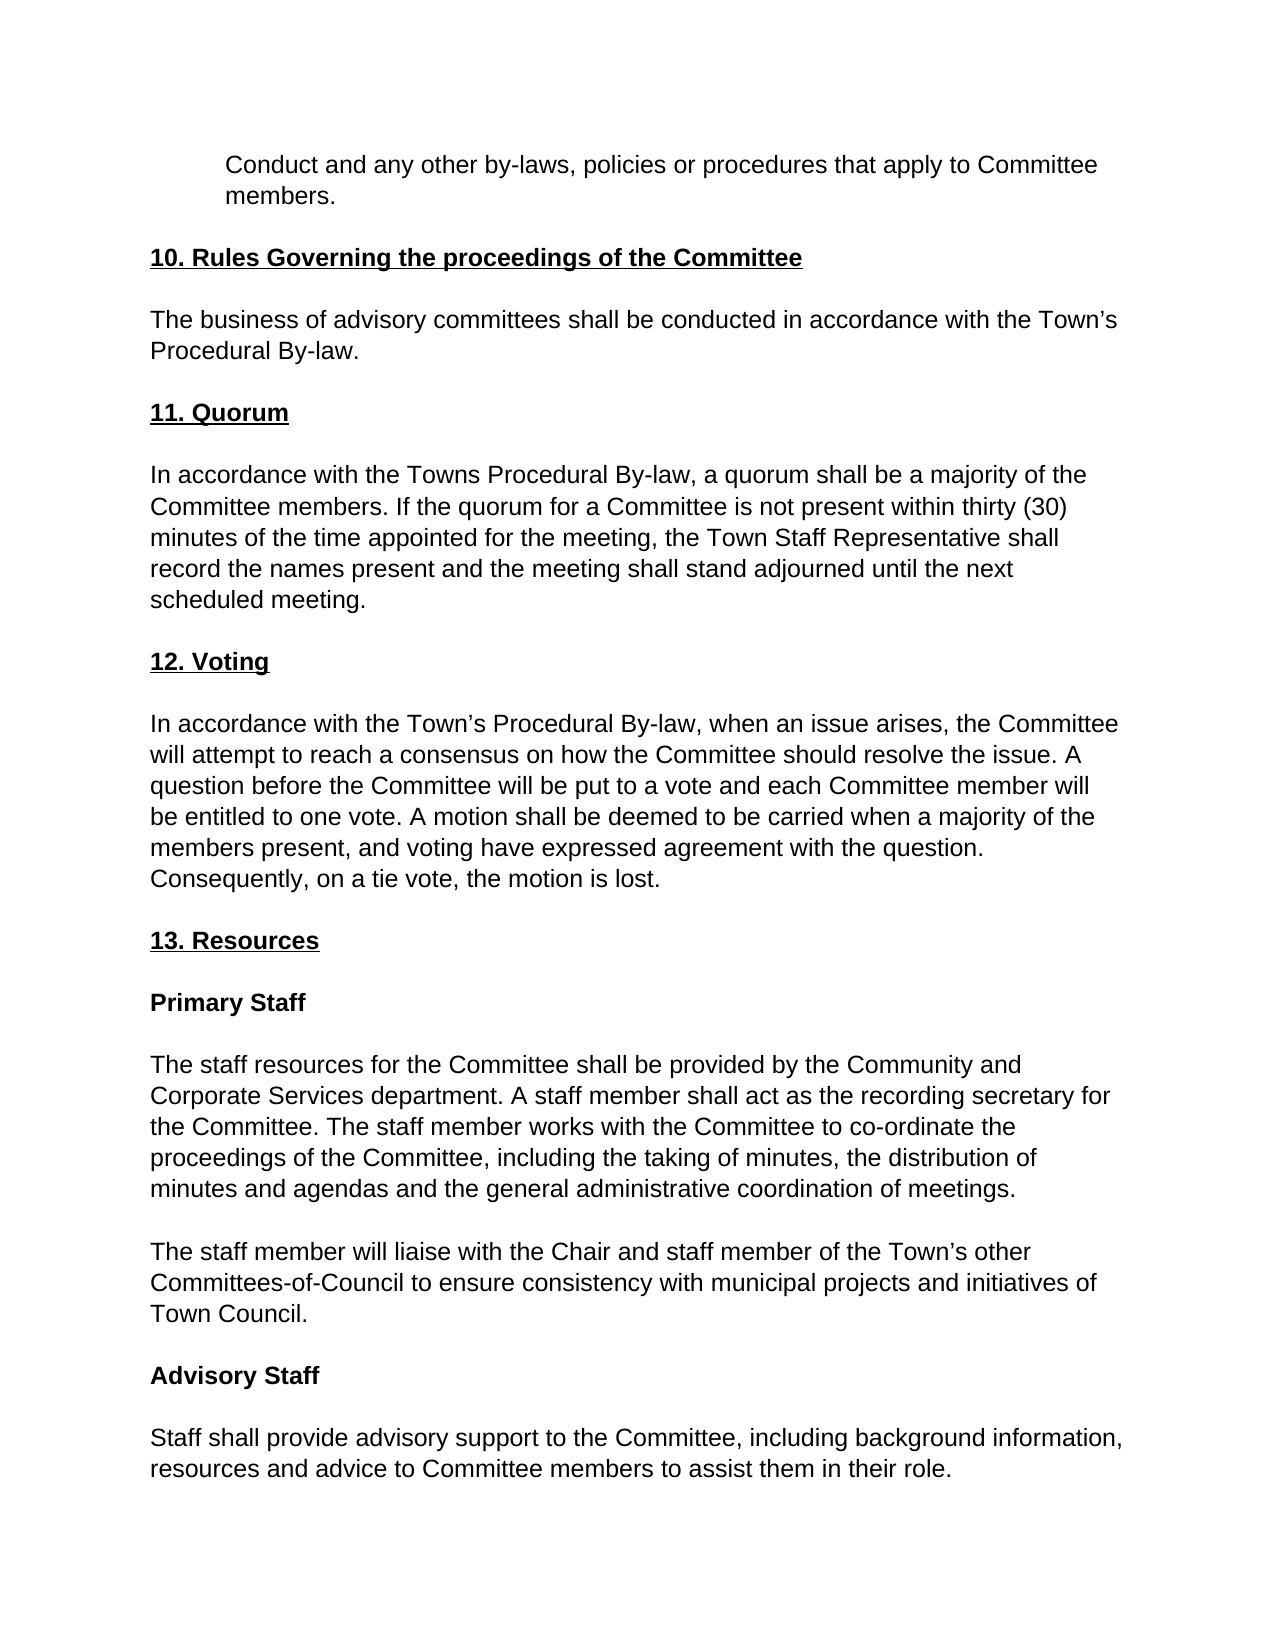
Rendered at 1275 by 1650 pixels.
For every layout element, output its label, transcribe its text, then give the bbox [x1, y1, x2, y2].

text 12. Voting [150, 647, 1125, 675]
text The staff member will liaise with the Chair and staff member of the Town’s other Committees-of-Council to ensure consistency with municipal projects and initiatives of Town Council. [150, 1236, 1125, 1327]
text 11. Quorum [150, 398, 1125, 427]
text Staff shall provide advisory support to the Committee, including background information, resources and advice to Committee members to assist them in their role. [150, 1423, 1125, 1482]
text The business of advisory committees shall be conducted in accordance with the Town’s Procedural By-law. [150, 305, 1125, 365]
text The staff resources for the Committee shall be provided by the Community and Corporate Services department. A staff member shall act as the recording secretary for the Committee. The staff member works with the Committee to co-ordinate the proceedings of the Committee, including the taking of minutes, the distribution of minutes and agendas and the general administrative coordination of meetings. [150, 1050, 1125, 1203]
text Advisory Staff [150, 1361, 1125, 1389]
text 13. Resources [150, 926, 1125, 955]
text In accordance with the Town’s Procedural By-law, when an issue arises, the Committee will attempt to reach a consensus on how the Committee should resolve the issue. A question before the Committee will be put to a vote and each Committee member will be entitled to one vote. A motion shall be deemed to be carried when a majority of the members present, and voting have expressed agreement with the question. Consequently, on a tie vote, the motion is lost. [150, 709, 1125, 893]
text Primary Staff [150, 988, 1125, 1017]
text In accordance with the Towns Procedural By-law, a quorum shall be a majority of the Committee members. If the quorum for a Committee is not present within thirty (30) minutes of the time appointed for the meeting, the Town Staff Representative shall record the names present and the meeting shall stand adjourned until the next scheduled meeting. [150, 460, 1125, 613]
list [187, 150, 1125, 210]
text 10. Rules Governing the proceedings of the Committee [150, 243, 1125, 272]
